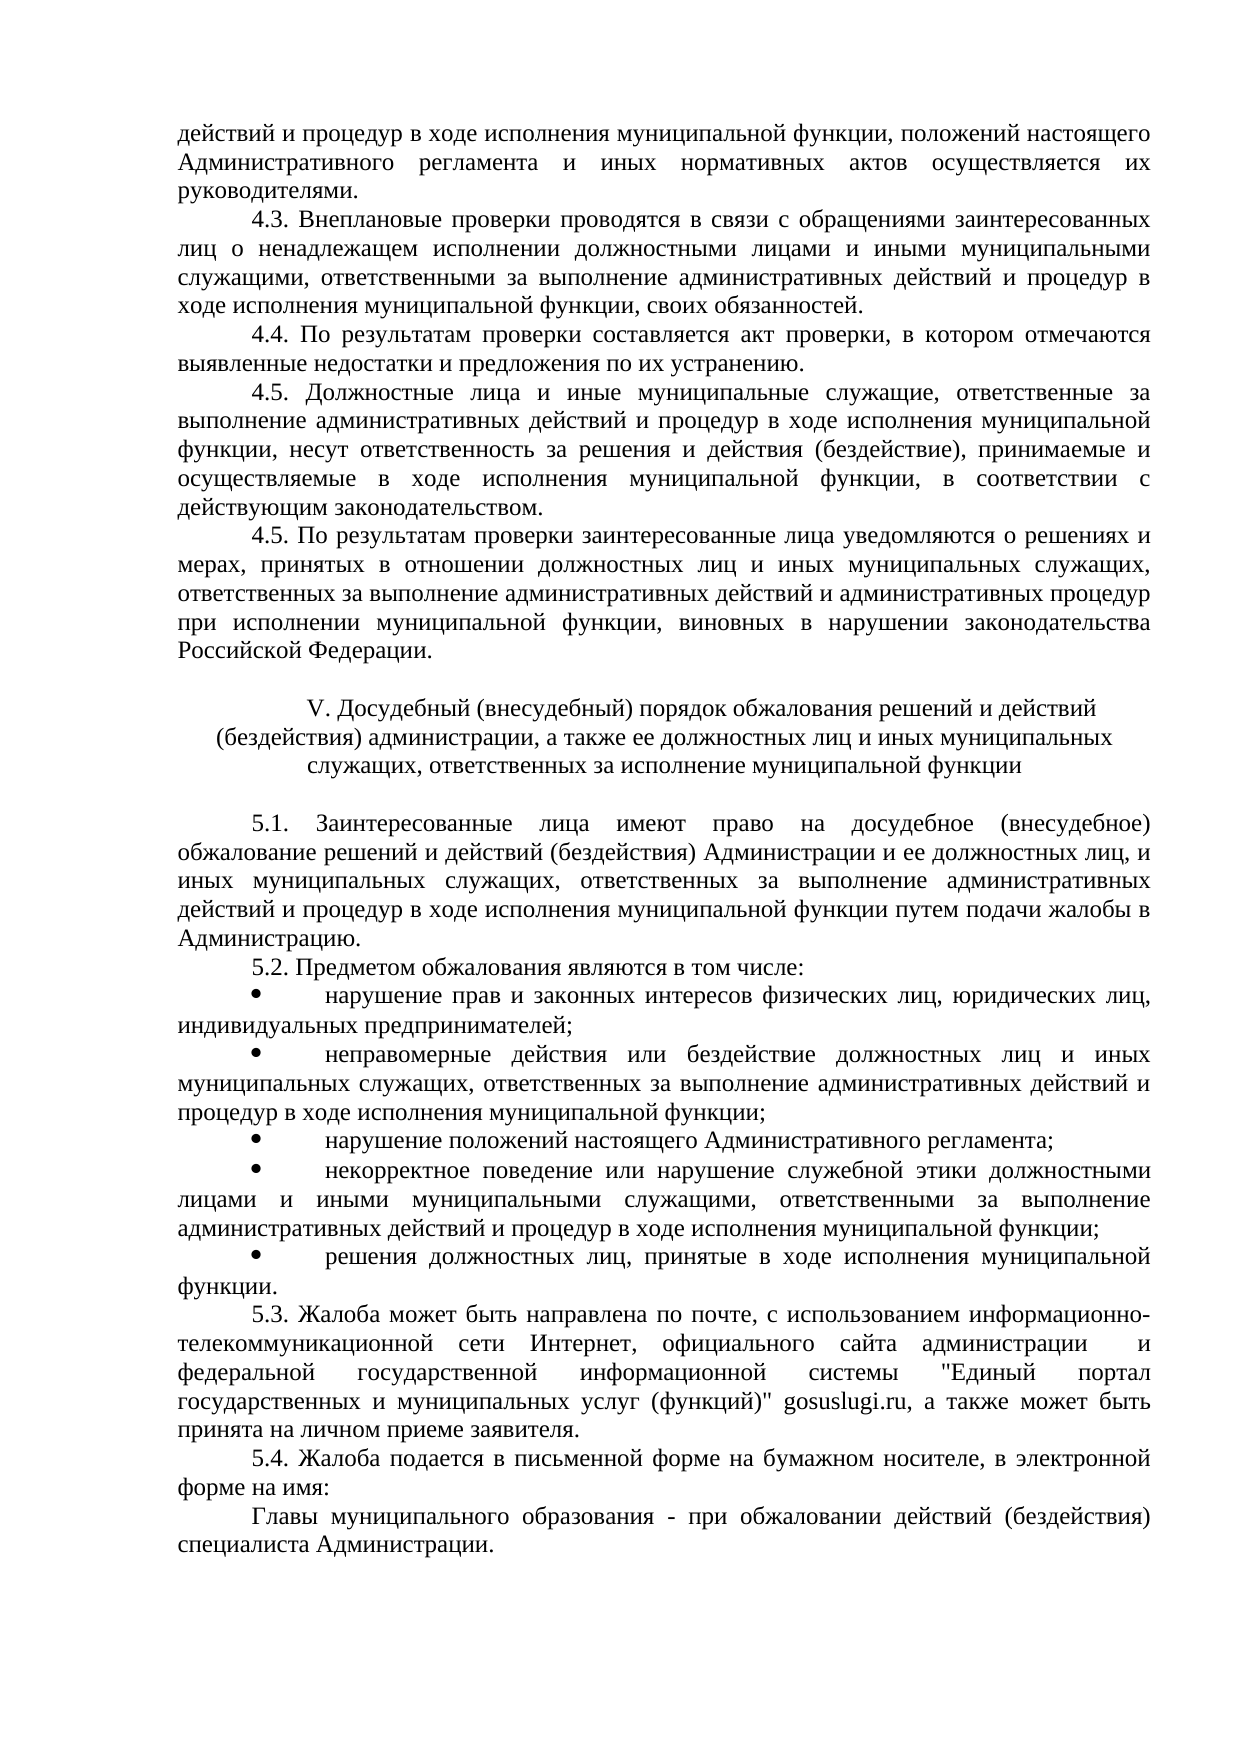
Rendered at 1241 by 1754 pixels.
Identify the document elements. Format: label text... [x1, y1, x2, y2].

text 5.4. Жалоба подается в письменной форме на бумажном носителе, в электронной форме на имя: [177, 1443, 1152, 1501]
text 5.2. Предметом обжалования являются в том числе: [177, 952, 1152, 981]
text V. Досудебный (внесудебный) порядок обжалования решений и действий (бездействия) администрации, а также ее должностных лиц и иных муниципальных служащих, ответственных за исполнение муниципальной функции [177, 693, 1152, 779]
list неправомерные действия или бездействие должностных лиц и иных муниципальных служащих, ответственных за выполнение административных действий и процедур в ходе исполнения муниципальной функции; [177, 1039, 1152, 1125]
text 5.1. Заинтересованные лица имеют право на досудебное (внесудебное) обжалование решений и действий (бездействия) Администрации и ее должностных лиц, и иных муниципальных служащих, ответственных за выполнение административных действий и процедур в ходе исполнения муниципальной функции путем подачи жалобы в Администрацию. [177, 808, 1152, 952]
text Главы муниципального образования - при обжаловании действий (бездействия) специалиста Администрации. [177, 1501, 1152, 1558]
text 4.5. Должностные лица и иные муниципальные служащие, ответственные за выполнение административных действий и процедур в ходе исполнения муниципальной функции, несут ответственность за решения и действия (бездействие), принимаемые и осуществляемые в ходе исполнения муниципальной функции, в соответствии с действующим законодательством. [177, 377, 1152, 521]
text 5.3. Жалоба может быть направлена по почте, с использованием информационно-телекоммуникационной сети Интернет, официального сайта администрации и федеральной государственной информационной системы "Единый портал государственных и муниципальных услуг (функций)" gosuslugi.ru, а также может быть принята на личном приеме заявителя. [177, 1299, 1152, 1443]
list некорректное поведение или нарушение служебной этики должностными лицами и иными муниципальными служащими, ответственными за выполнение административных действий и процедур в ходе исполнения муниципальной функции; [177, 1155, 1152, 1241]
text 4.4. По результатам проверки составляется акт проверки, в котором отмечаются выявленные недостатки и предложения по их устранению. [177, 319, 1152, 377]
text 4.5. По результатам проверки заинтересованные лица уведомляются о решениях и мерах, принятых в отношении должностных лиц и иных муниципальных служащих, ответственных за выполнение административных действий и административных процедур при исполнении муниципальной функции, виновных в нарушении законодательства Российской Федерации. [177, 521, 1152, 664]
list нарушение положений настоящего Административного регламента; [177, 1125, 1152, 1155]
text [177, 118, 1152, 204]
text 4.3. Внеплановые проверки проводятся в связи с обращениями заинтересованных лиц о ненадлежащем исполнении должностными лицами и иными муниципальными служащими, ответственными за выполнение административных действий и процедур в ходе исполнения муниципальной функции, своих обязанностей. [177, 204, 1152, 319]
list нарушение прав и законных интересов физических лиц, юридических лиц, индивидуальных предпринимателей; [177, 981, 1152, 1039]
list решения должностных лиц, принятые в ходе исполнения муниципальной функции. [177, 1241, 1152, 1299]
